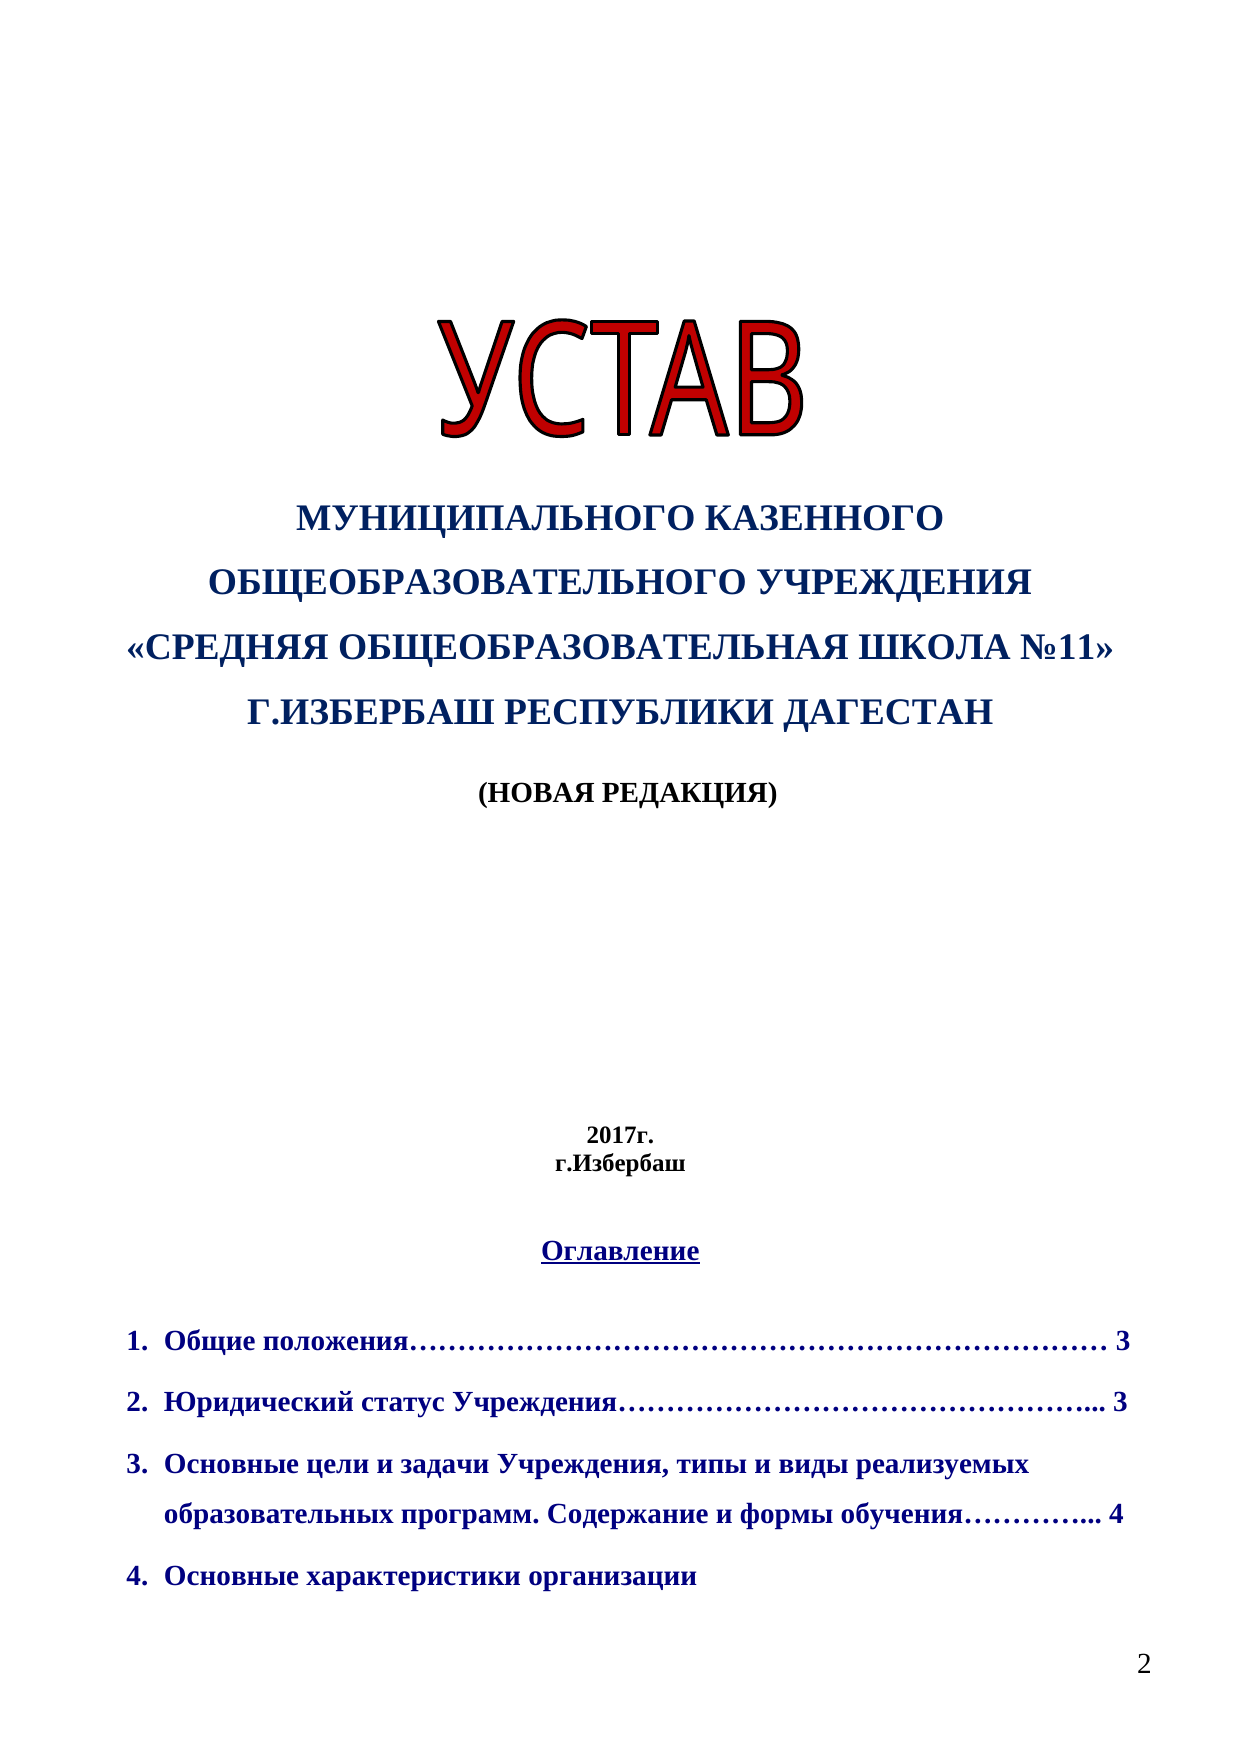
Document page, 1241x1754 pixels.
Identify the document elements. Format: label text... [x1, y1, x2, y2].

list Основные цели и задачи Учреждения, типы и виды реализуемых образовательных программ. Содержание и формы обучения…………... 4 [126, 1446, 1152, 1530]
text 2017г. [89, 1120, 1152, 1148]
list Общие положения……………………………………………………………… 3 [126, 1323, 1152, 1356]
text МУНИЦИПАЛЬНОГО КАЗЕННОГО ОБЩЕОБРАЗОВАТЕЛЬНОГО УЧРЕЖДЕНИЯ «СРЕДНЯЯ ОБЩЕОБРАЗОВАТЕЛЬНАЯ ШКОЛА №11» Г.ИЗБЕРБАШ РЕСПУБЛИКИ ДАГЕСТАН [89, 495, 1152, 732]
list Юридический статус Учреждения…………………………………………... 3 [126, 1384, 1152, 1418]
text г.Избербаш [89, 1148, 1152, 1177]
list Основные характеристики организации [126, 1558, 1152, 1591]
text (НОВАЯ РЕДАКЦИЯ) [89, 775, 1167, 808]
text Оглавление [89, 1233, 1152, 1267]
